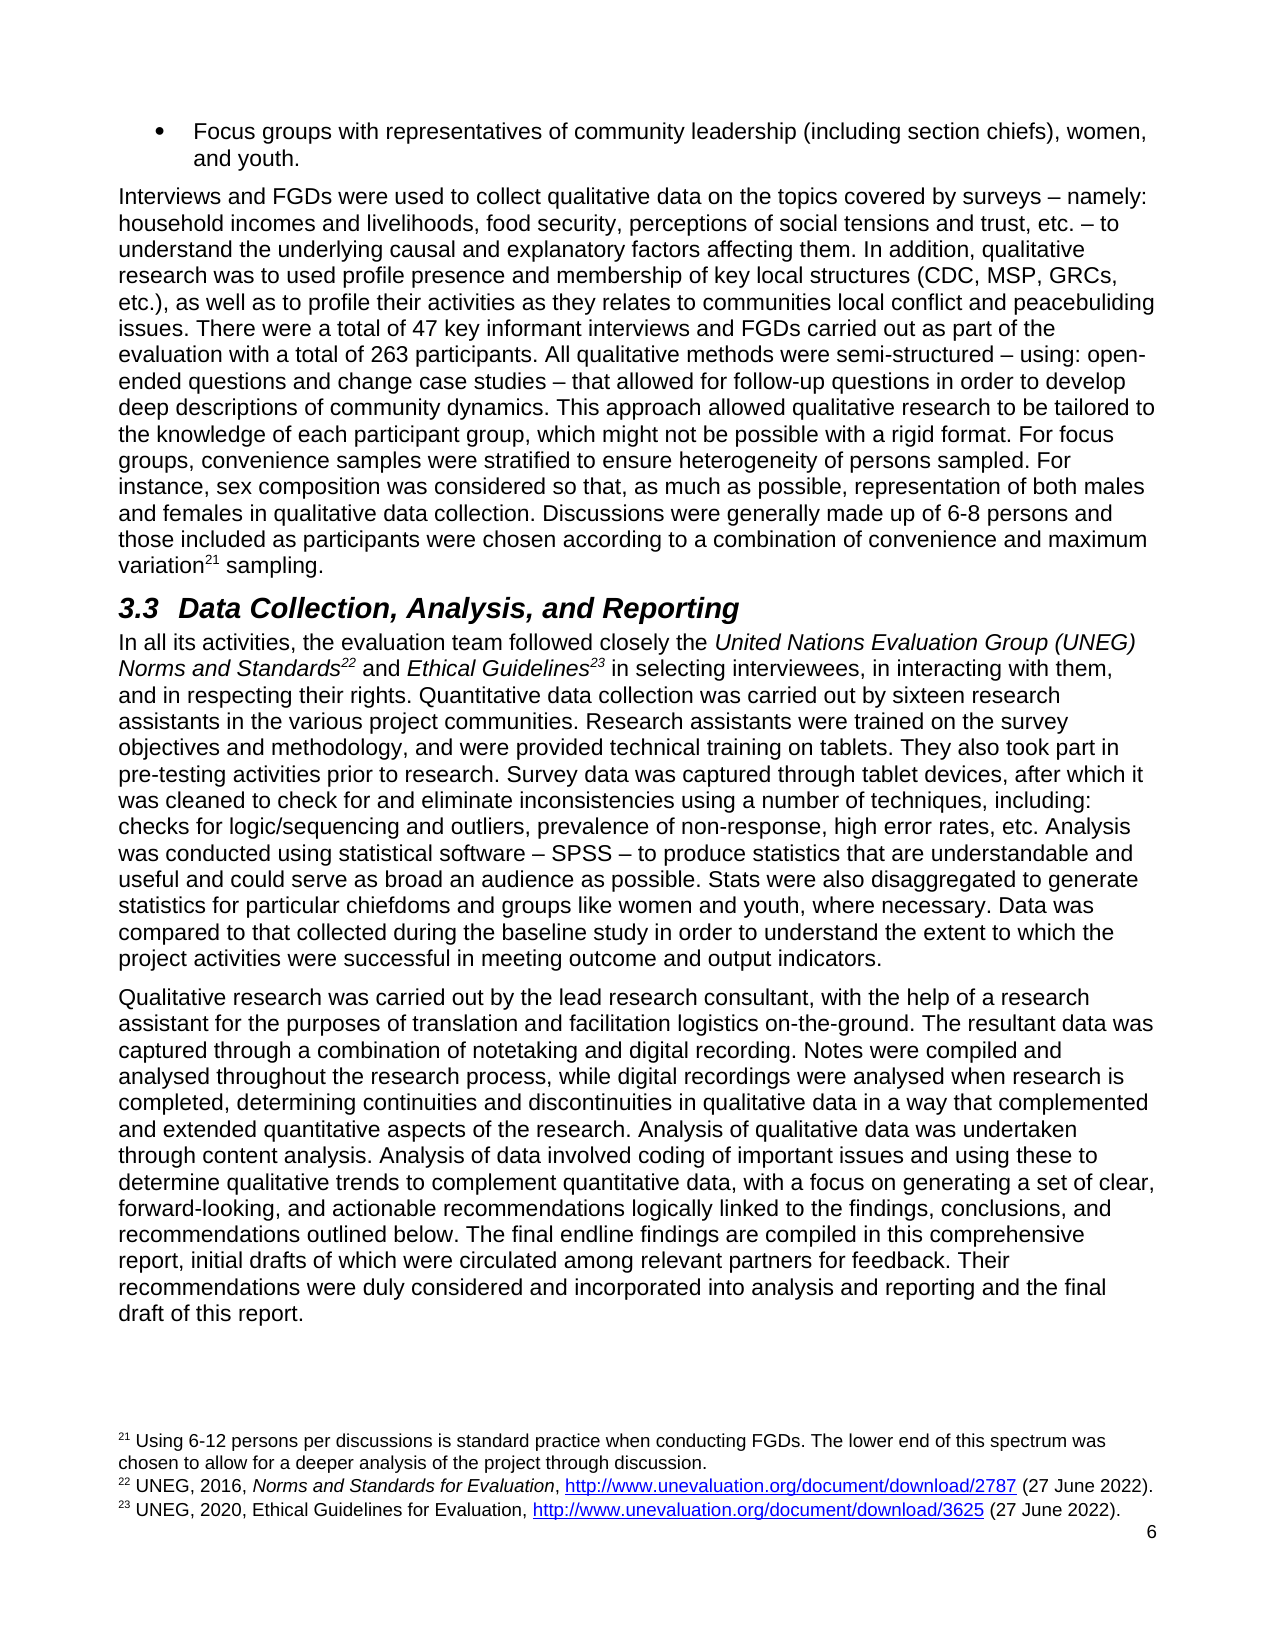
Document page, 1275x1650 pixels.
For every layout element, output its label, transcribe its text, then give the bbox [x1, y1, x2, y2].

text In all its activities, the evaluation team followed closely the United Nations Evaluation Group (UNEG) Norms and Standards and Ethical Guidelines in selecting interviewees, in interacting with them, and in respecting their rights. Quantitative data collection was carried out by sixteen research assistants in the various project communities. Research assistants were trained on the survey objectives and methodology, and were provided technical training on tablets. They also took part in pre-testing activities prior to research. Survey data was captured through tablet devices, after which it was cleaned to check for and eliminate inconsistencies using a number of techniques, including: checks for logic/sequencing and outliers, prevalence of non-response, high error rates, etc. Analysis was conducted using statistical software – SPSS – to produce statistics that are understandable and useful and could serve as broad an audience as possible. Stats were also disaggregated to generate statistics for particular chiefdoms and groups like women and youth, where necessary. Data was compared to that collected during the baseline study in order to understand the extent to which the project activities were successful in meeting outcome and output indicators. [118, 629, 1157, 971]
text Interviews and FGDs were used to collect qualitative data on the topics covered by surveys – namely: household incomes and livelihoods, food security, perceptions of social tensions and trust, etc. – to understand the underlying causal and explanatory factors affecting them. In addition, qualitative research was to used profile presence and membership of key local structures (CDC, MSP, GRCs, etc.), as well as to profile their activities as they relates to communities local conflict and peacebuliding issues. There were a total of 47 key informant interviews and FGDs carried out as part of the evaluation with a total of 263 participants. All qualitative methods were semi-structured – using: open-ended questions and change case studies – that allowed for follow-up questions in order to develop deep descriptions of community dynamics. This approach allowed qualitative research to be tailored to the knowledge of each participant group, which might not be possible with a rigid format. For focus groups, convenience samples were stratified to ensure heterogeneity of persons sampled. For instance, sex composition was considered so that, as much as possible, representation of both males and females in qualitative data collection. Discussions were generally made up of 6-8 persons and those included as participants were chosen according to a combination of convenience and maximum variation sampling. [118, 183, 1157, 579]
subtitle Data Collection, Analysis, and Reporting [118, 591, 1157, 625]
text Qualitative research was carried out by the lead research consultant, with the help of a research assistant for the purposes of translation and facilitation logistics on-the-ground. The resultant data was captured through a combination of notetaking and digital recording. Notes were compiled and analysed throughout the research process, while digital recordings were analysed when research is completed, determining continuities and discontinuities in qualitative data in a way that complemented and extended quantitative aspects of the research. Analysis of qualitative data was undertaken through content analysis. Analysis of data involved coding of important issues and using these to determine qualitative trends to complement quantitative data, with a focus on generating a set of clear, forward-looking, and actionable recommendations logically linked to the findings, conclusions, and recommendations outlined below. The final endline findings are compiled in this comprehensive report, initial drafts of which were circulated among relevant partners for feedback. Their recommendations were duly considered and incorporated into analysis and reporting and the final draft of this report. [118, 984, 1157, 1327]
list Focus groups with representatives of community leadership (including section chiefs), women, and youth. [156, 118, 1157, 171]
